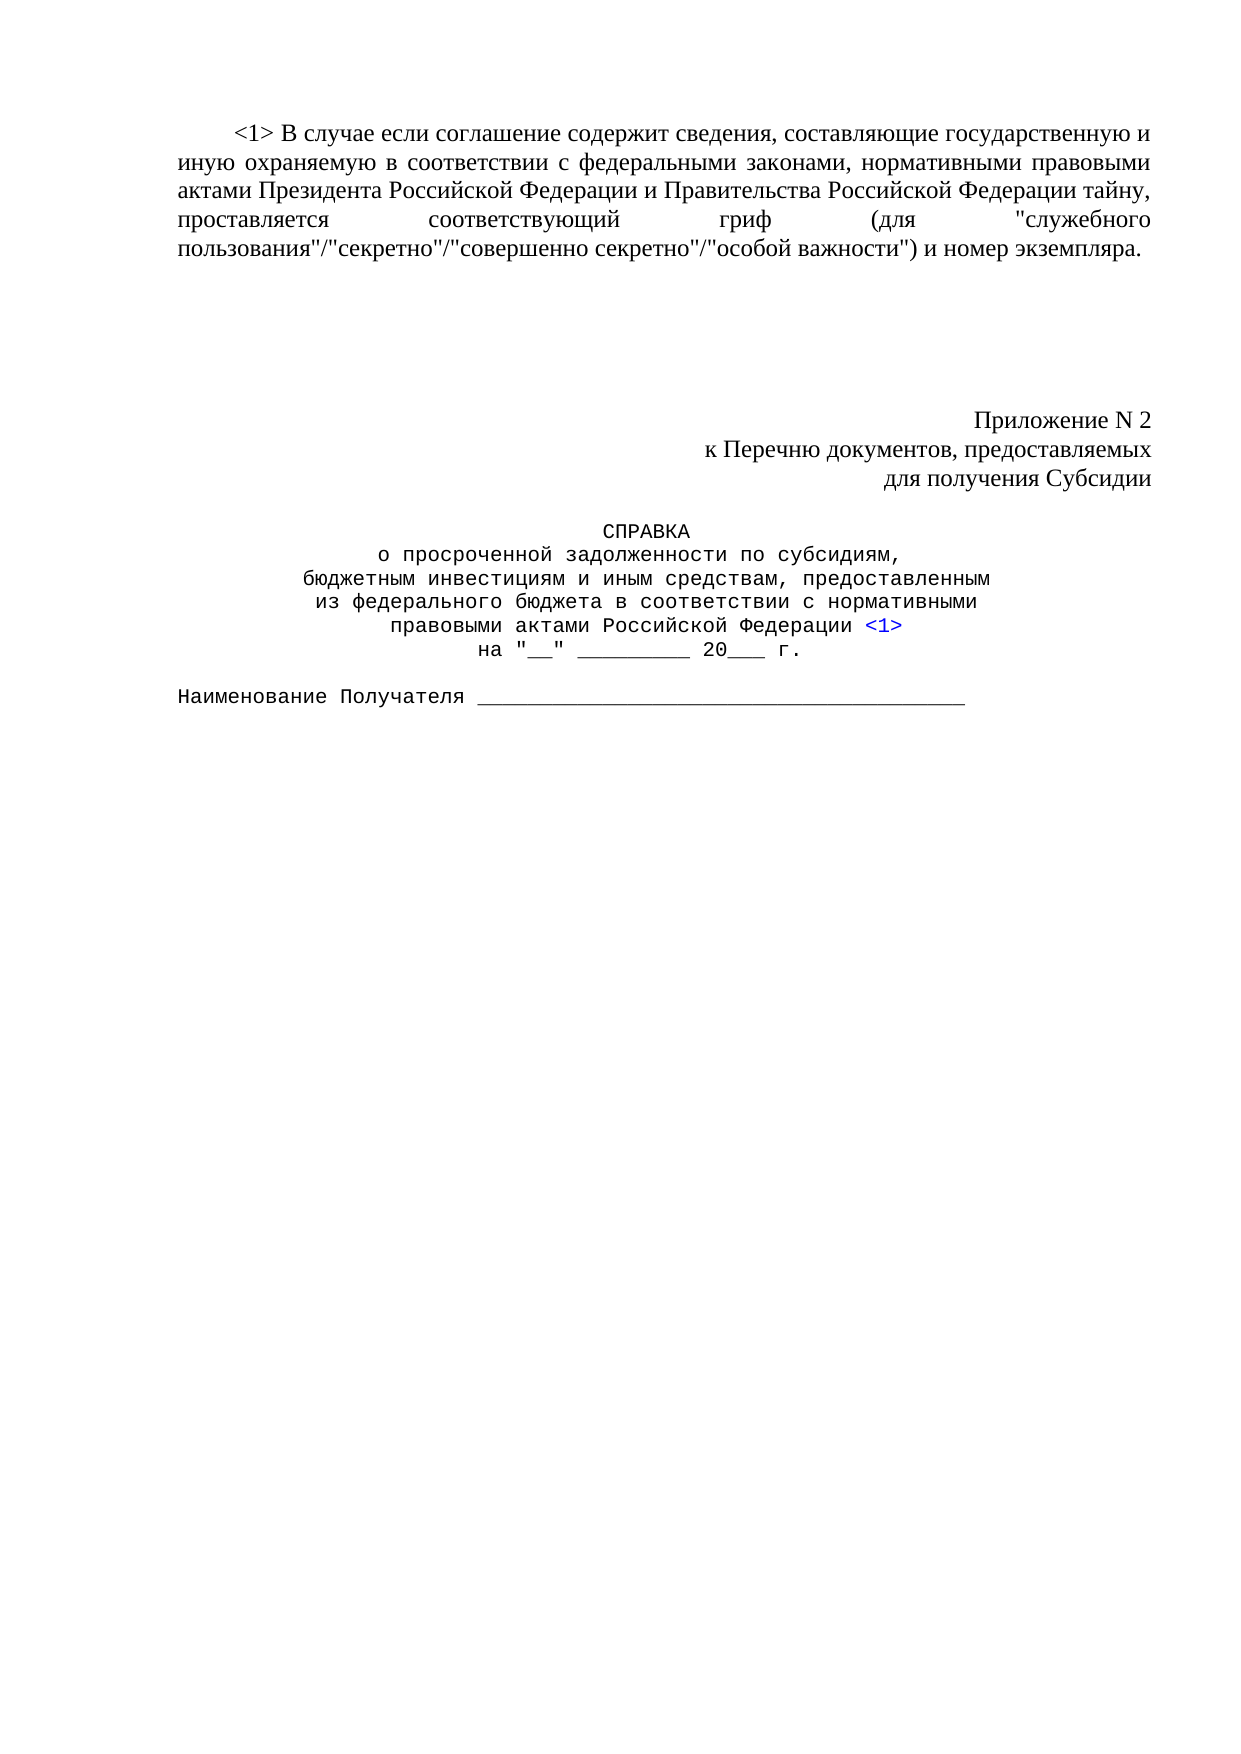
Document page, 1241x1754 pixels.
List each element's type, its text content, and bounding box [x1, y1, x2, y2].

text на "__" _________ 20___ г. [177, 639, 1152, 662]
text <1> В случае если соглашение содержит сведения, составляющие государственную и иную охраняемую в соответствии с федеральными законами, нормативными правовыми актами Президента Российской Федерации и Правительства Российской Федерации тайну, проставляется соответствующий гриф (для "служебного пользования"/"секретно"/"совершенно секретно"/"особой важности") и номер экземпляра. [177, 118, 1152, 262]
text о просроченной задолженности по субсидиям, [177, 544, 1152, 568]
text Приложение N 2 [177, 406, 1152, 434]
text из федерального бюджета в соответствии с нормативными [177, 592, 1152, 615]
text бюджетным инвестициям и иным средствам, предоставленным [177, 568, 1152, 592]
text Наименование Получателя _______________________________________ [177, 686, 1152, 710]
text для получения Субсидии [177, 463, 1152, 492]
text к Перечню документов, предоставляемых [177, 434, 1152, 463]
text СПРАВКА [177, 521, 1152, 544]
text правовыми актами Российской Федерации <1> [177, 615, 1152, 639]
